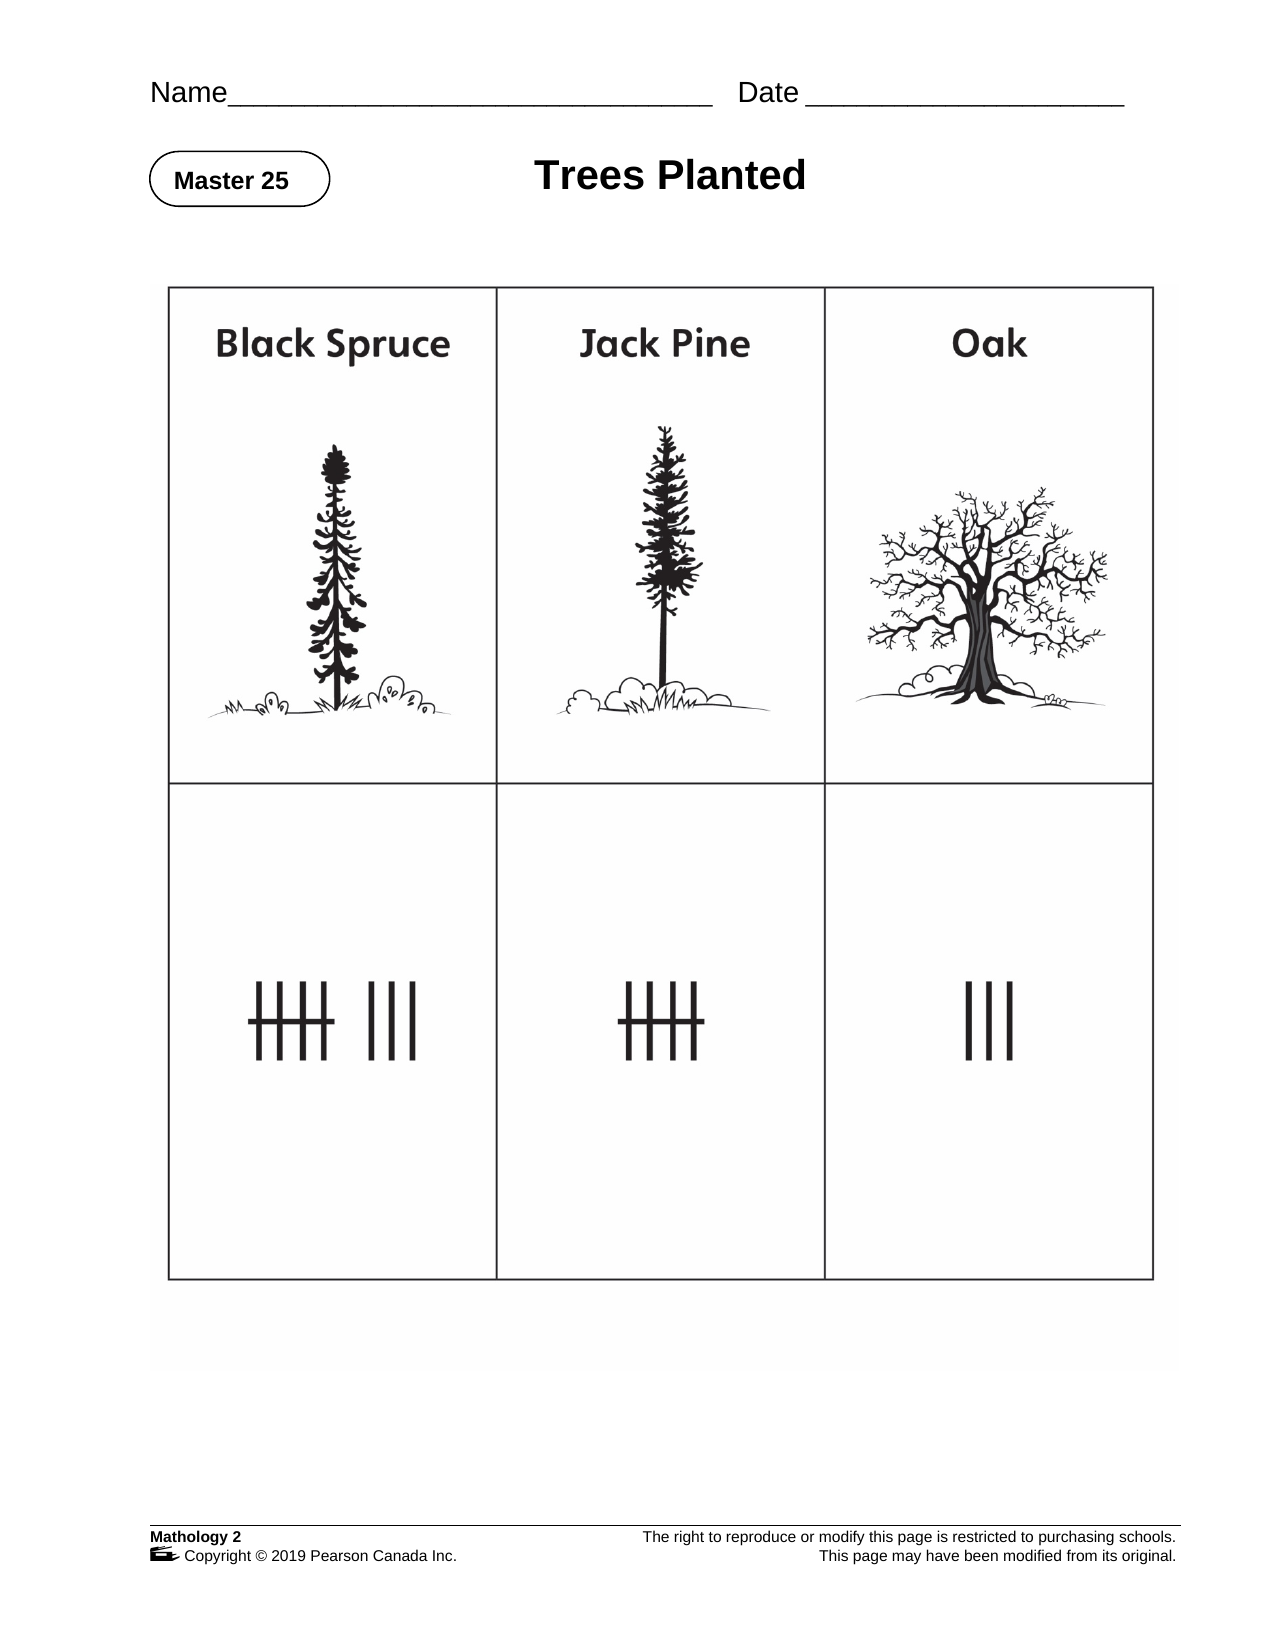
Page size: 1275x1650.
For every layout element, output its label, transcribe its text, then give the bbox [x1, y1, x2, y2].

text Trees Planted [306, 150, 1181, 198]
picture [150, 284, 1180, 1371]
picture [150, 1546, 180, 1561]
